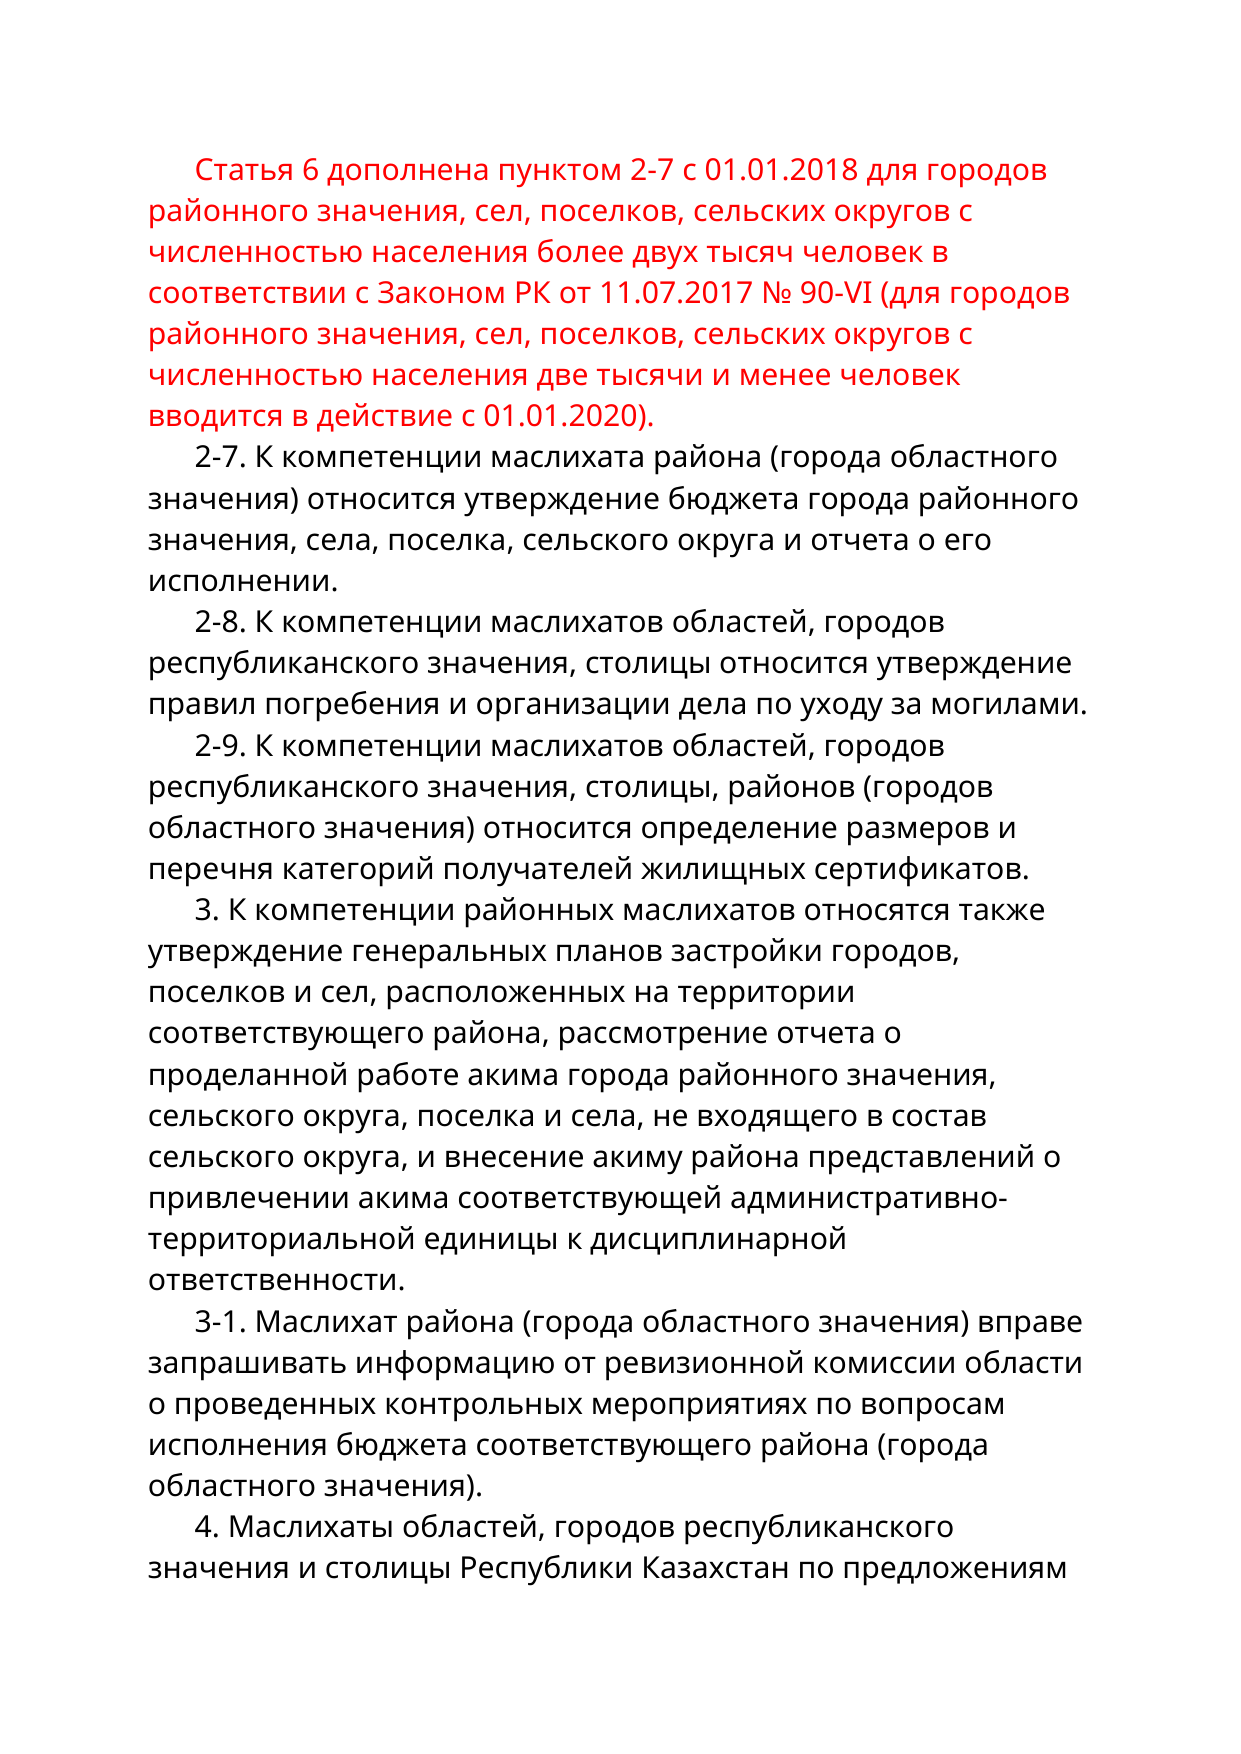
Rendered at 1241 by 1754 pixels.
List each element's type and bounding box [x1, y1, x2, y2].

text [148, 148, 1093, 1588]
